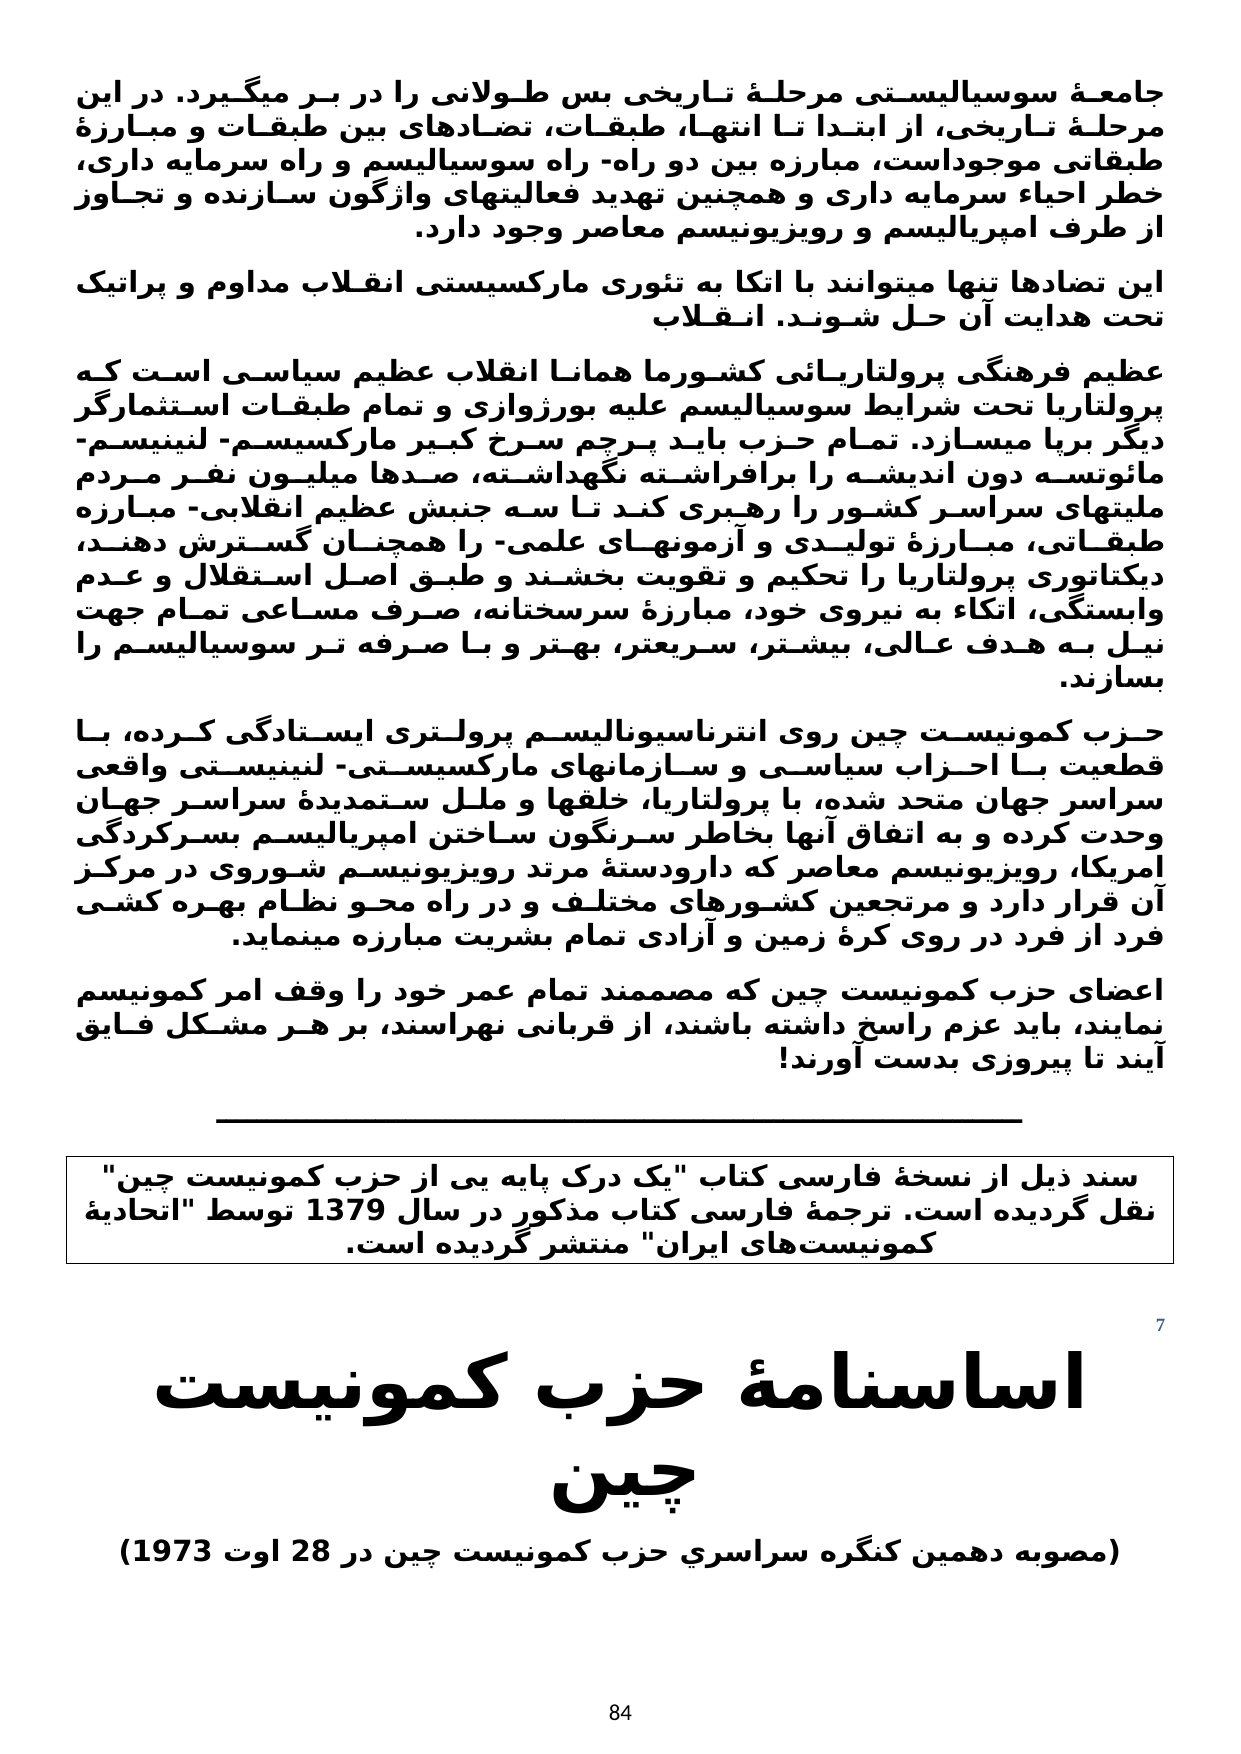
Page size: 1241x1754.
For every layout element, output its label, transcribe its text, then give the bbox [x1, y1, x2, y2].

text اعضای حزب کمونیست چین که مصممند تمام عمر خود را وقف امر کمونیسم نمایند، باید عزم راسخ داشته باشند، از قربانی نهراسند، بر هر مشکل فایق آیند تا پیروزی بدست آورند! [75, 973, 1165, 1075]
text این تضادها تنها میتوانند با اتکا به تئوری مارکسیستی انقـلاب مداوم و پراتیک تحت هدایت آن حـل شـونـد. انـقـلاب [75, 266, 1165, 333]
text سند ذیل از نسخۀ فارسی کتاب "یک درک پایه یی از حزب کمونیست چین" نقل گردیده است. ترجمۀ فارسی کتاب مذکور در سال 1379 توسط "اتحادیۀ کمونیست‌های ایران" منتشر گردیده است. [67, 1157, 1173, 1263]
text ـــــــــــــــــــــــــــــــــــــــــــــــــــــــــــــــــــــــــــــــــ [75, 1096, 1165, 1130]
text اساسنامۀ حزب كمونيست چين ‏ [75, 1339, 1165, 1513]
text جامعۀ سوسیالیستی مرحلۀ تاریخی بس طولانی را در بر میگیرد. در این مرحلۀ تاریخی، از ابتدا تا انتها، طبقات، تضادهای بین طبقات و مبارزۀ طبقاتی موجوداست، مبارزه بین دو راه- راه سوسیالیسم و راه سرمایه داری، خطر احیاء سرمایه داری و همچنین تهدید فعالیتهای واژگون سازنده و تجاوز از طرف امپریالیسم و رویزیونیسم معاصر وجود دارد. [75, 75, 1165, 245]
text ‏(مصوبه دهمين كنگره سراسري حزب كمونيست چين در 28 اوت 1973)‏ [75, 1534, 1165, 1568]
subtitle 7 [75, 1314, 1165, 1336]
text عظیم فرهنگی پرولتاریائی کشورما همانا انقلاب عظیم سیاسی است که پرولتاریا تحت شرایط سوسیالیسم علیه بورژوازی و تمام طبقات استثمارگر دیگر برپا میسازد. تمام حزب باید پرچم سرخ کبیر مارکسیسم- لنینیسم- مائوتسه دون اندیشه را برافراشته نگهداشته، صدها میلیون نفر مردم ملیتهای سراسر کشور را رهبری کند تا سه جنبش عظیم انقلابی- مبارزه طبقاتی، مبارزۀ تولیدی و آزمونهای علمی- را همچنان گسترش دهند، دیکتاتوری پرولتاریا را تحکیم و تقویت بخشند و طبق اصل استقلال و عدم وابستگی، اتکاء به نیروی خود، مبارزۀ سرسختانه، صرف مساعی تمام جهت نیل به هدف عالی، بیشتر، سریعتر، بهتر و با صرفه تر سوسیالیسم را بسازند. [75, 354, 1165, 694]
text حزب کمونیست چین روی انترناسیونالیسم پرولتری ایستادگی کرده، با قطعیت با احزاب سیاسی و سازمانهای مارکسیستی- لنینیستی واقعی سراسر جهان متحد شده، با پرولتاریا، خلقها و ملل ستمدیدۀ سراسر جهان وحدت کرده و به اتفاق آنها بخاطر سرنگون ساختن امپریالیسم بسرکردگی امریکا، رویزیونیسم معاصر که دارودستۀ مرتد رویزیونیسم شوروی در مرکز آن قرار دارد و مرتجعین کشورهای مختلف و در راه محو نظام بهره کشی فرد از فرد در روی کرۀ زمین و آزادی تمام بشریت مبارزه مینماید. [75, 715, 1165, 952]
